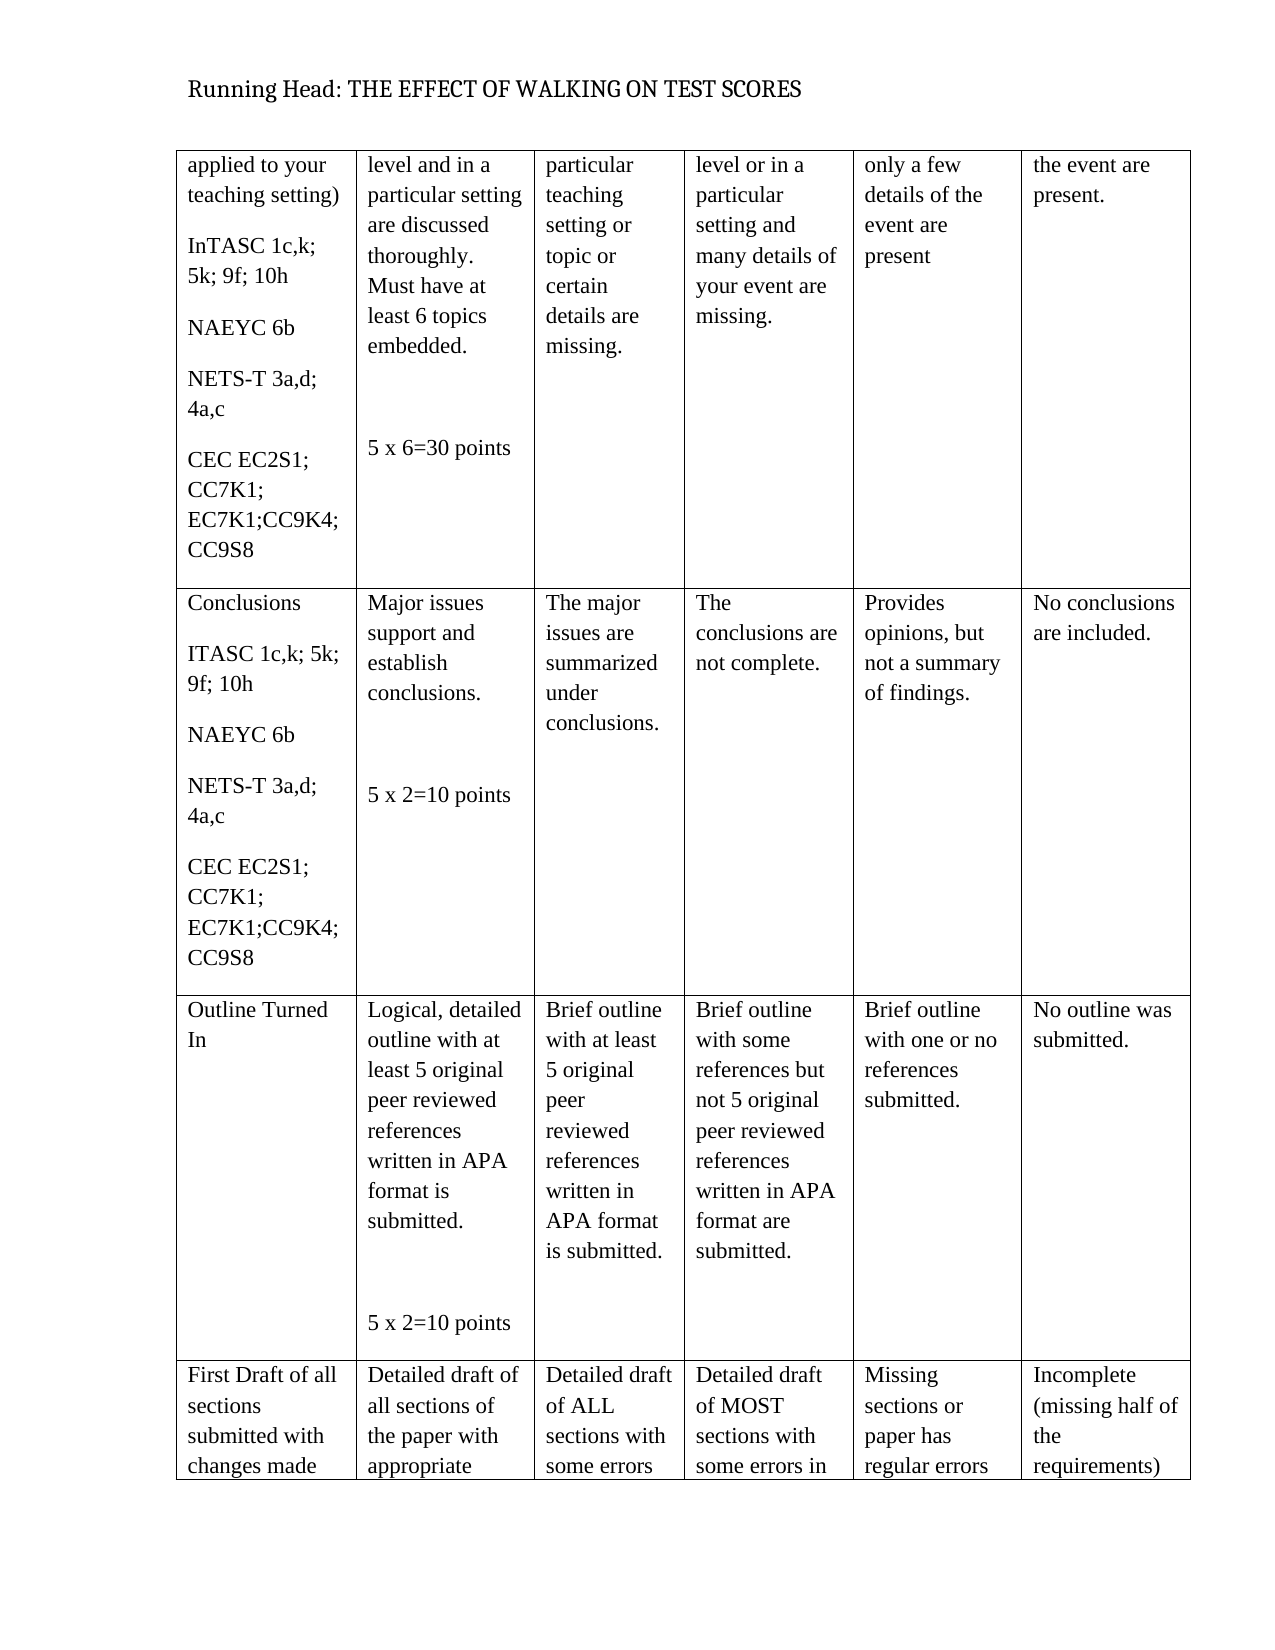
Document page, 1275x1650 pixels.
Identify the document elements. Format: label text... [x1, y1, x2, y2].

table_cell Major issues support and establish conclusions. 5 x 2=10 points [357, 589, 534, 995]
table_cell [177, 1361, 356, 1478]
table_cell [177, 151, 356, 587]
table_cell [535, 1361, 684, 1478]
table_cell Brief outline with some references but not 5 original peer reviewed references written in APA format are submitted. [685, 996, 853, 1360]
table_cell No conclusions are included. [1022, 589, 1190, 995]
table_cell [685, 1361, 853, 1478]
table_cell Logical, detailed outline with at least 5 original peer reviewed references written in APA format is submitted. 5 x 2=10 points [357, 996, 534, 1360]
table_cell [854, 1361, 1021, 1478]
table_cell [1022, 1361, 1190, 1478]
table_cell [1022, 151, 1190, 587]
table_cell The conclusions are not complete. [685, 589, 853, 995]
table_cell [357, 1361, 534, 1478]
table_cell Brief outline with one or no references submitted. [854, 996, 1021, 1360]
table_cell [854, 151, 1021, 587]
table_cell Conclusions ITASC 1c,k; 5k; 9f; 10h NAEYC 6b NETS-T 3a,d; 4a,c CEC EC2S1; CC7K1; EC7K1;CC9K4;CC9S8 [177, 589, 356, 995]
table_cell Outline Turned In [177, 996, 356, 1360]
table_cell No outline was submitted. [1022, 996, 1190, 1360]
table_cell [535, 151, 684, 587]
table_cell Brief outline with at least 5 original peer reviewed references written in APA format is submitted. [535, 996, 684, 1360]
table_cell Provides opinions, but not a summary of findings. [854, 589, 1021, 995]
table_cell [357, 151, 534, 587]
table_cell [685, 151, 853, 587]
table_cell The major issues are summarized under conclusions. [535, 589, 684, 995]
